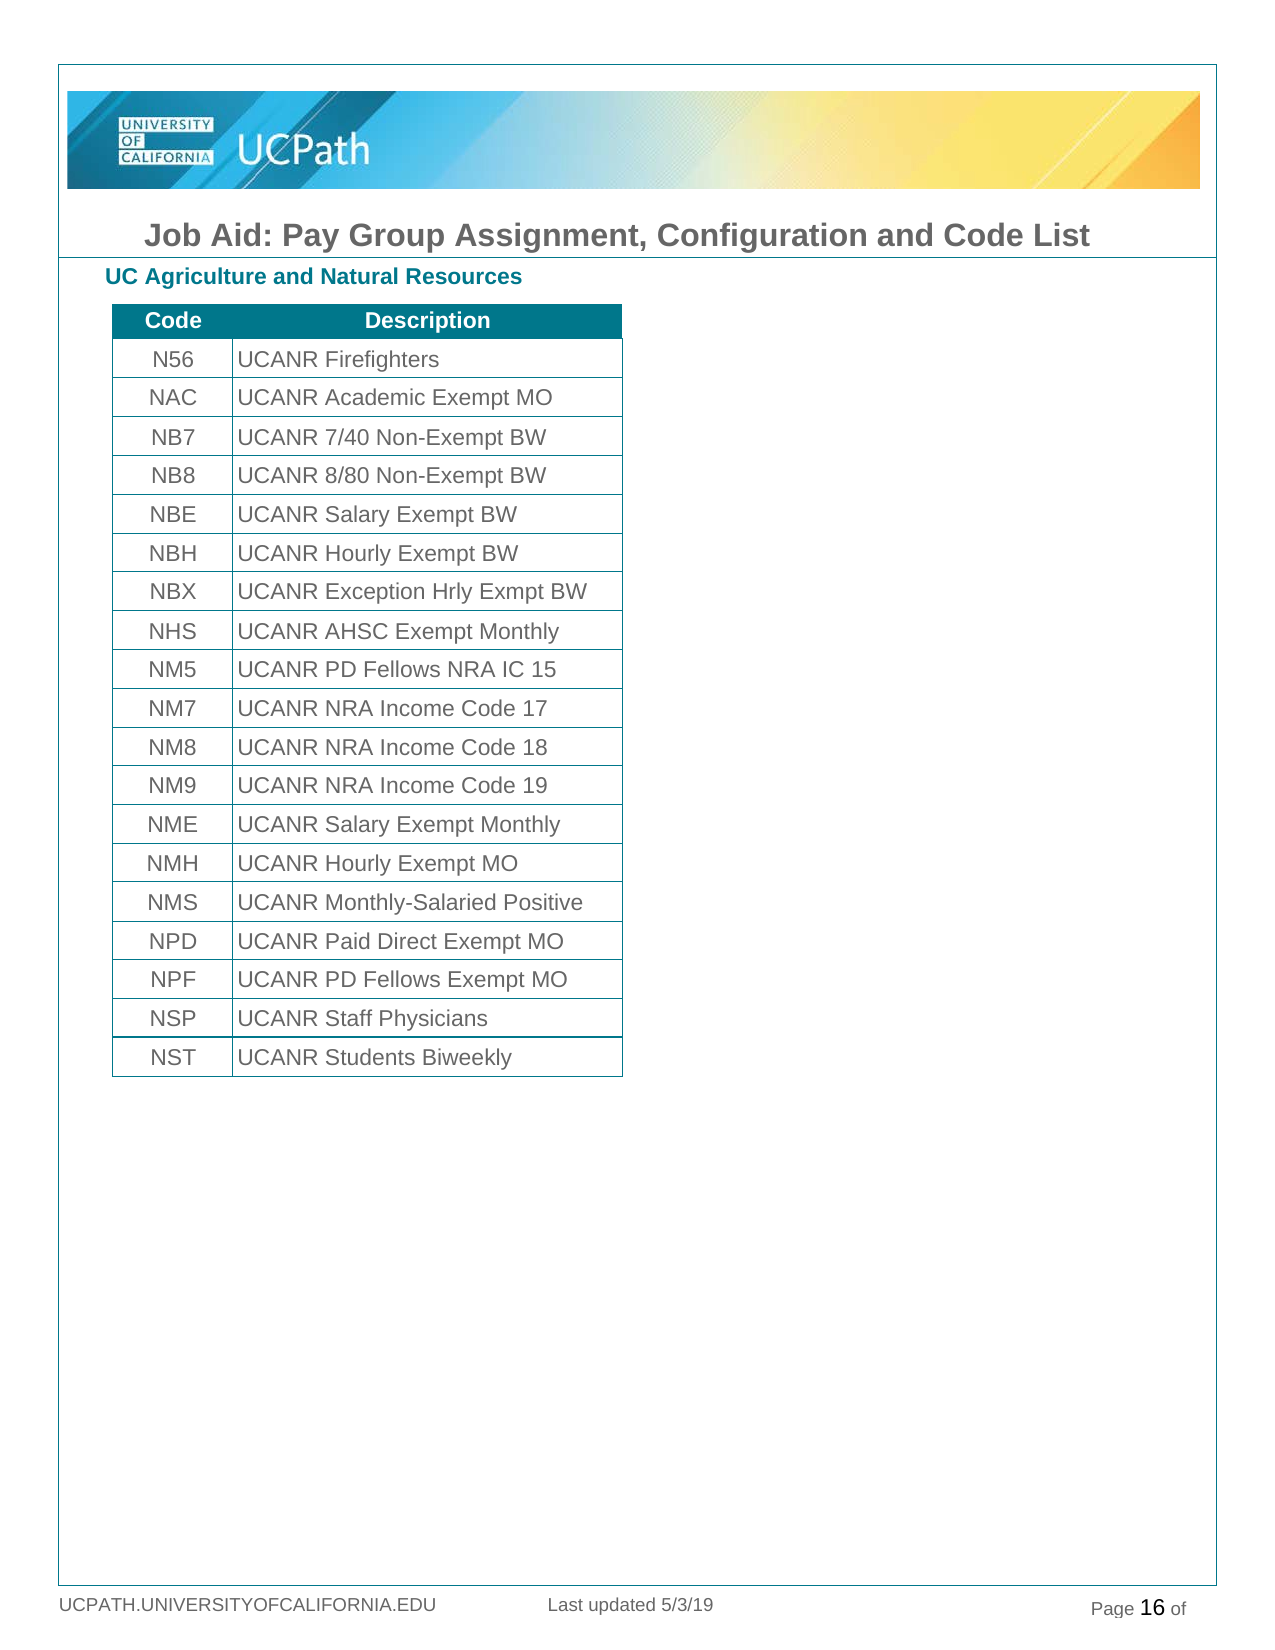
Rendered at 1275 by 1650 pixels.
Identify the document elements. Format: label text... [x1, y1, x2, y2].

table_cell UCANR Hourly Exempt MO [233, 844, 622, 881]
table_cell UCANR PD Fellows NRA IC 15 [233, 650, 622, 688]
table_cell NPD [113, 922, 232, 959]
table_cell NB8 [113, 456, 232, 494]
table_cell UCANR NRA Income Code 19 [233, 766, 622, 804]
table_cell UCANR Salary Exempt Monthly [233, 805, 622, 842]
table_cell NMS [113, 882, 232, 921]
table_cell NM9 [113, 766, 232, 804]
table_cell UCANR Staff Physicians [233, 999, 622, 1036]
table_cell NHS [113, 611, 232, 648]
table_cell NM8 [113, 728, 232, 765]
table_cell UCANR AHSC Exempt Monthly [233, 611, 622, 648]
table_cell NSP [113, 999, 232, 1036]
table_cell NM7 [113, 689, 232, 727]
text Job Aid: Pay Group Assignment, Configuration and Code List [144, 216, 1219, 253]
table_cell NPF [113, 960, 232, 998]
table_cell NB7 [113, 417, 232, 454]
table_header Description [232, 304, 622, 338]
table_cell UCANR 8/80 Non-Exempt BW [233, 456, 622, 494]
text UC Agriculture and Natural Resources [105, 263, 1219, 290]
table_cell UCANR Firefighters [233, 339, 622, 377]
table_cell NST [113, 1038, 232, 1076]
table_cell NM5 [113, 650, 232, 688]
table_cell UCANR 7/40 Non-Exempt BW [233, 417, 622, 454]
table_cell NBH [113, 534, 232, 571]
table_cell N56 [113, 339, 232, 377]
table_cell NME [113, 805, 232, 842]
table_cell UCANR NRA Income Code 17 [233, 689, 622, 727]
table_cell NBX [113, 572, 232, 610]
table_cell UCANR Monthly-Salaried Positive [233, 882, 622, 921]
table_cell UCANR Salary Exempt BW [233, 495, 622, 533]
table_cell NAC [113, 378, 232, 416]
table_cell UCANR Academic Exempt MO [233, 378, 622, 416]
table_header Code [112, 304, 232, 338]
table_cell NBE [113, 495, 232, 533]
picture [67, 91, 1200, 189]
table_cell UCANR Hourly Exempt BW [233, 534, 622, 571]
table_cell UCANR Students Biweekly [233, 1038, 622, 1076]
table_cell UCANR Paid Direct Exempt MO [233, 922, 622, 959]
table_cell UCANR NRA Income Code 18 [233, 728, 622, 765]
table_cell UCANR Exception Hrly Exmpt BW [233, 572, 622, 610]
table_cell UCANR PD Fellows Exempt MO [233, 960, 622, 998]
table_cell NMH [113, 844, 232, 881]
